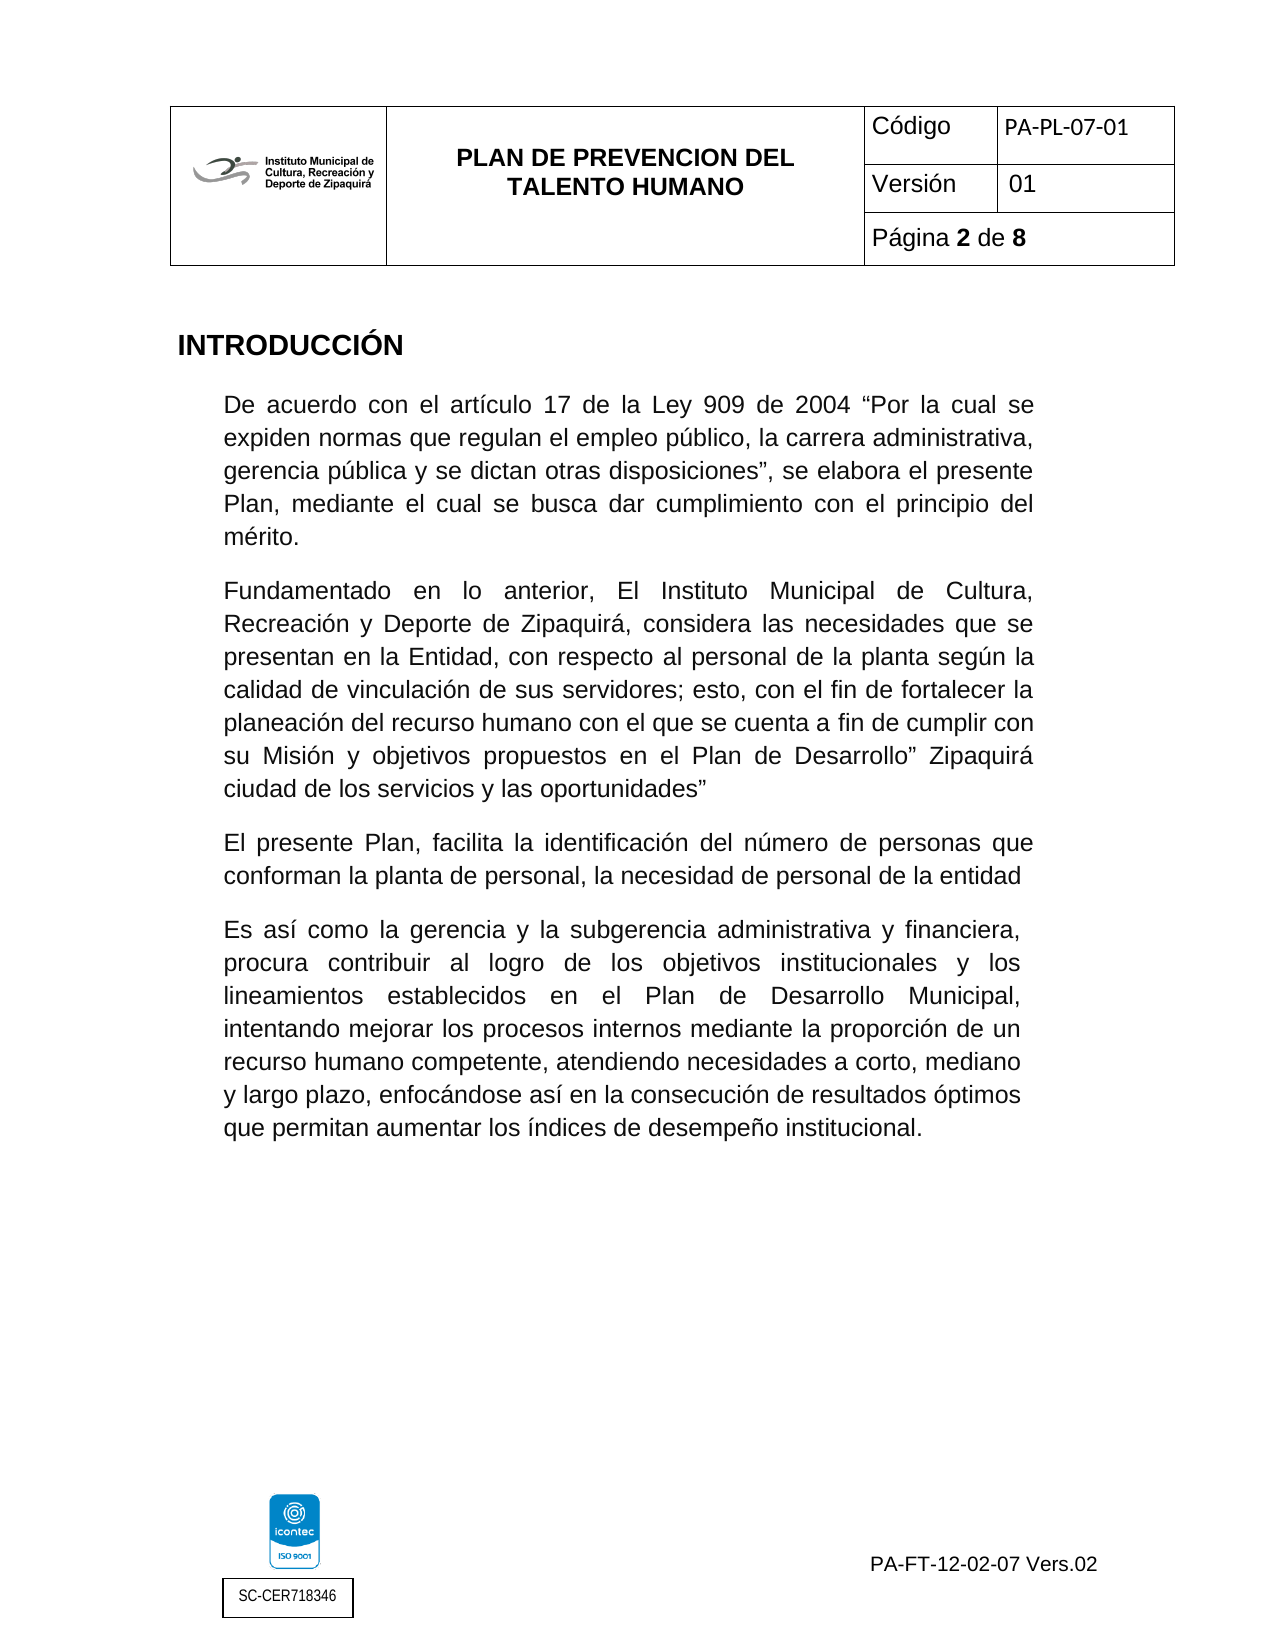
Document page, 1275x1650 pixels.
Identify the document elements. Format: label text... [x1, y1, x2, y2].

text De acuerdo con el artículo 17 de la Ley 909 de 2004 “Por la cual se expiden normas que regulan el empleo público, la carrera administrativa, gerencia pública y se dictan otras disposiciones”, se elabora el presente Plan, mediante el cual se busca dar cumplimiento con el principio del mérito. [223, 390, 1034, 551]
text Fundamentado en lo anterior, El Instituto Municipal de Cultura, Recreación y Deporte de Zipaquirá, considera las necesidades que se presentan en la Entidad, con respecto al personal de la planta según la calidad de vinculación de sus servidores; esto, con el fin de fortalecer la planeación del recurso humano con el que se cuenta a fin de cumplir con su Misión y objetivos propuestos en el Plan de Desarrollo” Zipaquirá ciudad de los servicios y las oportunidades” [223, 576, 1034, 803]
picture [261, 1487, 327, 1576]
picture [171, 107, 386, 234]
subtitle INTRODUCCIÓN [177, 328, 1098, 362]
picture [387, 107, 398, 234]
text Es así como la gerencia y la subgerencia administrativa y financiera, procura contribuir al logro de los objetivos institucionales y los lineamientos establecidos en el Plan de Desarrollo Municipal, intentando mejorar los procesos internos mediante la proporción de un recurso humano competente, atendiendo necesidades a corto, mediano y largo plazo, enfocándose así en la consecución de resultados óptimos que permitan aumentar los índices de desempeño institucional. [223, 915, 1022, 1142]
text El presente Plan, facilita la identificación del número de personas que conforman la planta de personal, la necesidad de personal de la entidad [223, 828, 1034, 890]
